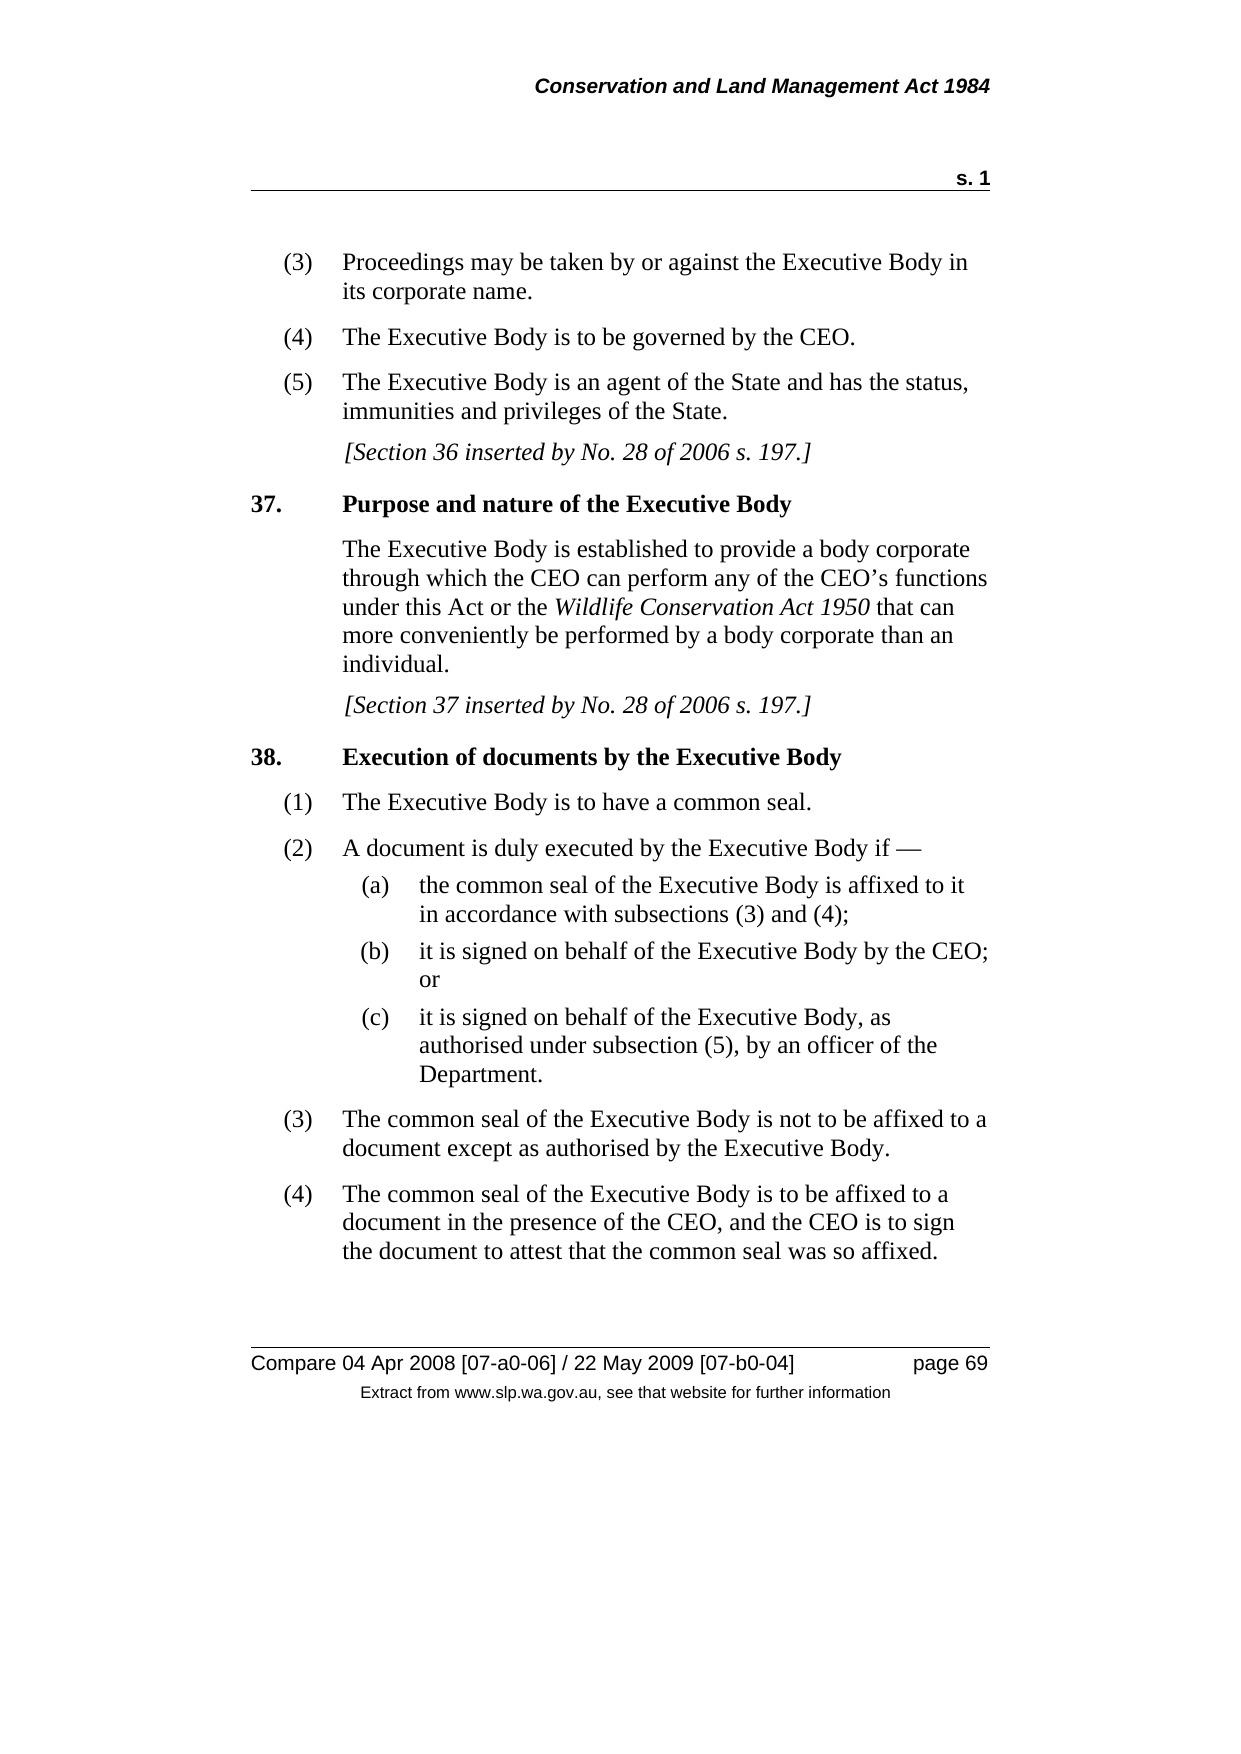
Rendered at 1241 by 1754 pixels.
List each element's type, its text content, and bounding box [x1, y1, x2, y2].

subtitle 38. Execution of documents by the Executive Body [251, 742, 990, 771]
text (1) The Executive Body is to have a common seal. [251, 787, 990, 816]
text (2) A document is duly executed by the Executive Body if — [251, 833, 990, 862]
subtitle 37. Purpose and nature of the Executive Body [251, 489, 990, 517]
text (b) it is signed on behalf of the Executive Body by the CEO; or [251, 936, 990, 993]
text [Section 36 inserted by No. 28 of 2006 s. 197.] [251, 437, 990, 466]
text (3) Proceedings may be taken by or against the Executive Body in its corporate name. [251, 247, 990, 305]
text (3) The common seal of the Executive Body is not to be affixed to a document except as authorised by the Executive Body. [251, 1104, 990, 1162]
text (5) The Executive Body is an agent of the State and has the status, immunities and privileges of the State. [251, 367, 990, 424]
text (4) The common seal of the Executive Body is to be affixed to a document in the presence of the CEO, and the CEO is to sign the document to attest that the common seal was so affixed. [251, 1179, 990, 1265]
text (4) The Executive Body is to be governed by the CEO. [251, 322, 990, 350]
text (a) the common seal of the Executive Body is affixed to it in accordance with subsections (3) and (4); [251, 870, 990, 927]
text [Section 37 inserted by No. 28 of 2006 s. 197.] [251, 690, 990, 719]
text The Executive Body is established to provide a body corporate through which the CEO can perform any of the CEO’s functions under this Act or the Wildlife Conservation Act 1950 that can more conveniently be performed by a body corporate than an individual. [251, 534, 990, 678]
text (c) it is signed on behalf of the Executive Body, as authorised under subsection (5), by an officer of the Department. [251, 1002, 990, 1088]
